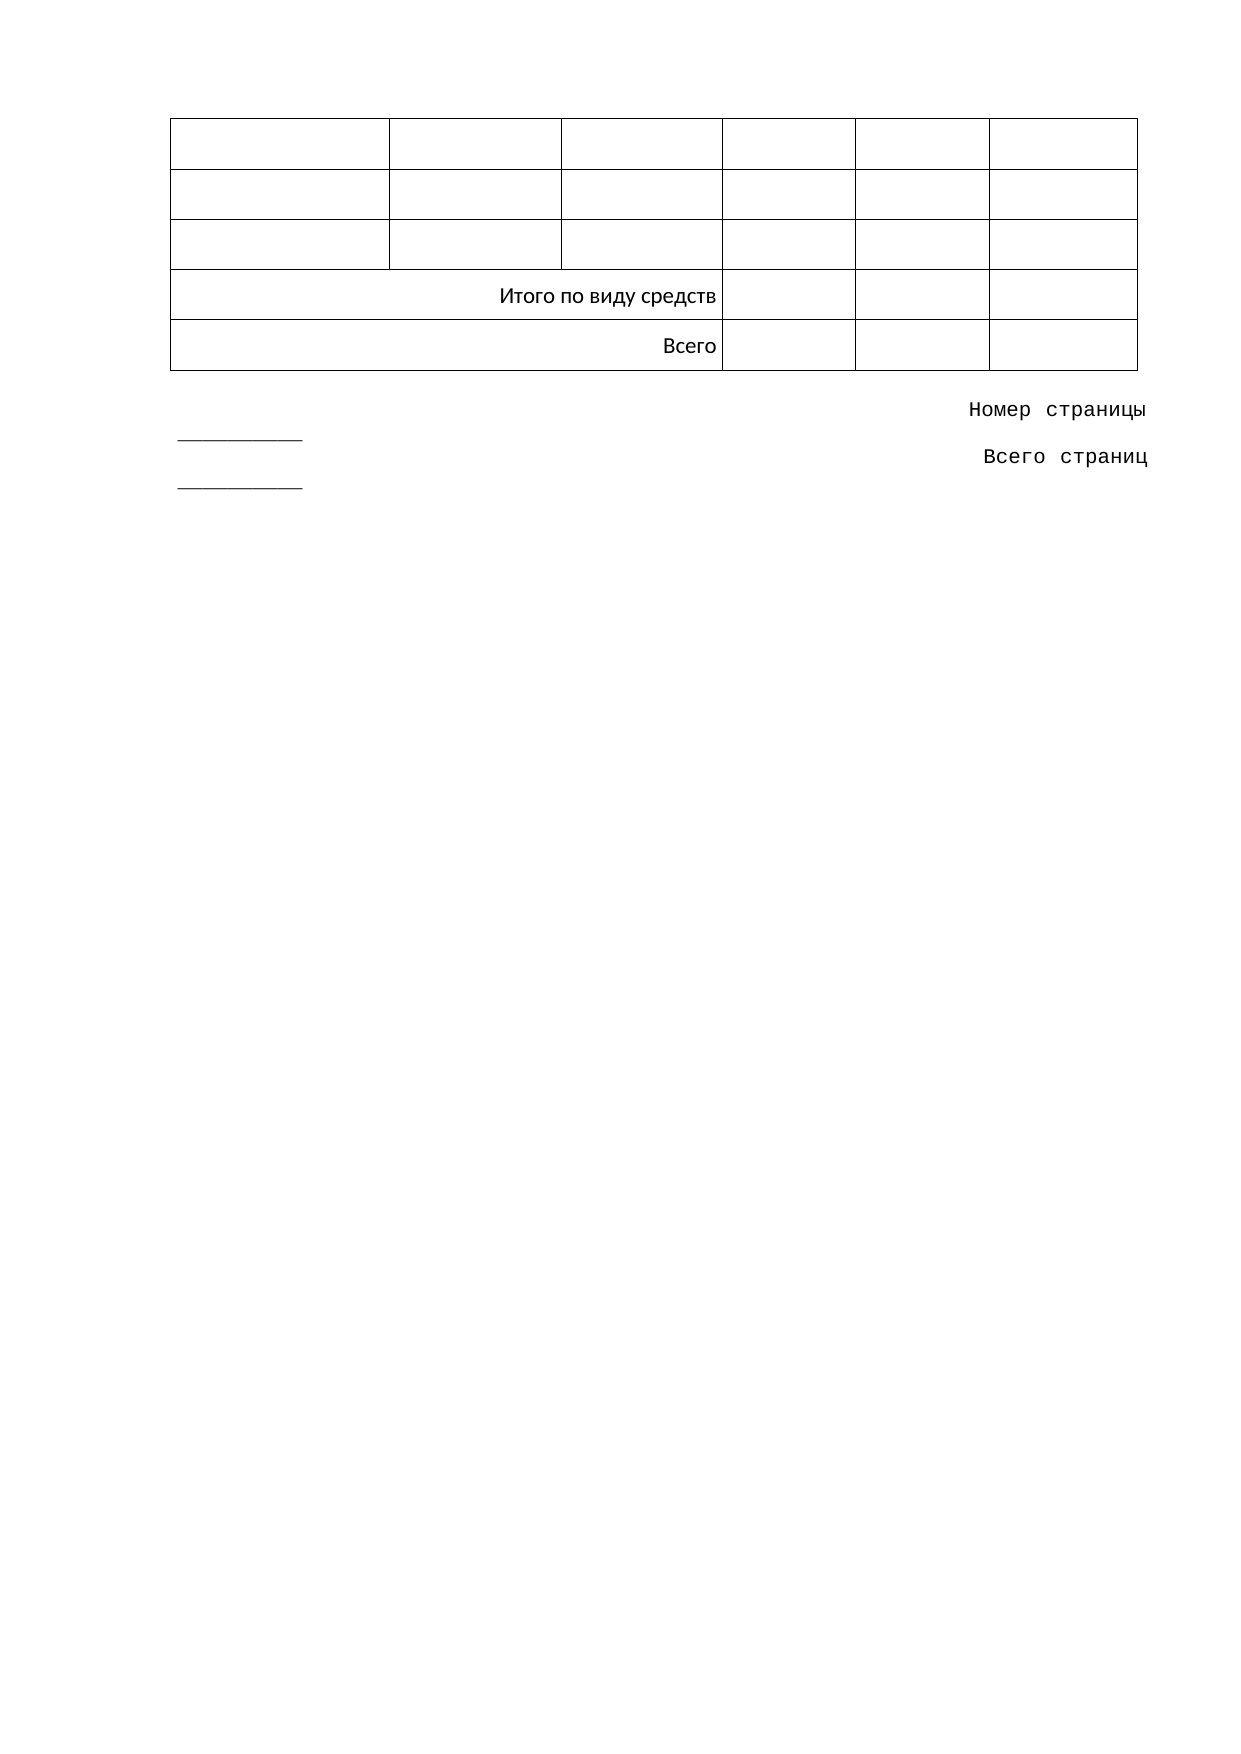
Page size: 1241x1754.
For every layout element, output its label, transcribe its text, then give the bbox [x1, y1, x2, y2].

text Номер страницы __________ [177, 399, 1152, 446]
table_cell Всего [171, 320, 722, 370]
table_cell [723, 320, 855, 370]
table_cell [390, 220, 561, 269]
table_cell [171, 170, 389, 219]
table_cell [171, 220, 389, 269]
table_cell [390, 170, 561, 219]
table_cell [856, 220, 989, 269]
table_cell [562, 170, 722, 219]
table_cell [856, 270, 989, 319]
table_cell [990, 270, 1137, 319]
table_cell [562, 220, 722, 269]
table_cell Итого по виду средств [171, 270, 722, 319]
table_cell [562, 119, 722, 168]
table_cell [723, 270, 855, 319]
text Всего страниц __________ [177, 446, 1152, 493]
table_cell [390, 119, 561, 168]
table_cell [171, 119, 389, 168]
table_cell [990, 119, 1137, 168]
table_cell [990, 220, 1137, 269]
table_cell [723, 170, 855, 219]
table_cell [723, 119, 855, 168]
table_cell [990, 170, 1137, 219]
table_cell [856, 170, 989, 219]
table_cell [856, 320, 989, 370]
table_cell [723, 220, 855, 269]
table_cell [856, 119, 989, 168]
table_cell [990, 320, 1137, 370]
